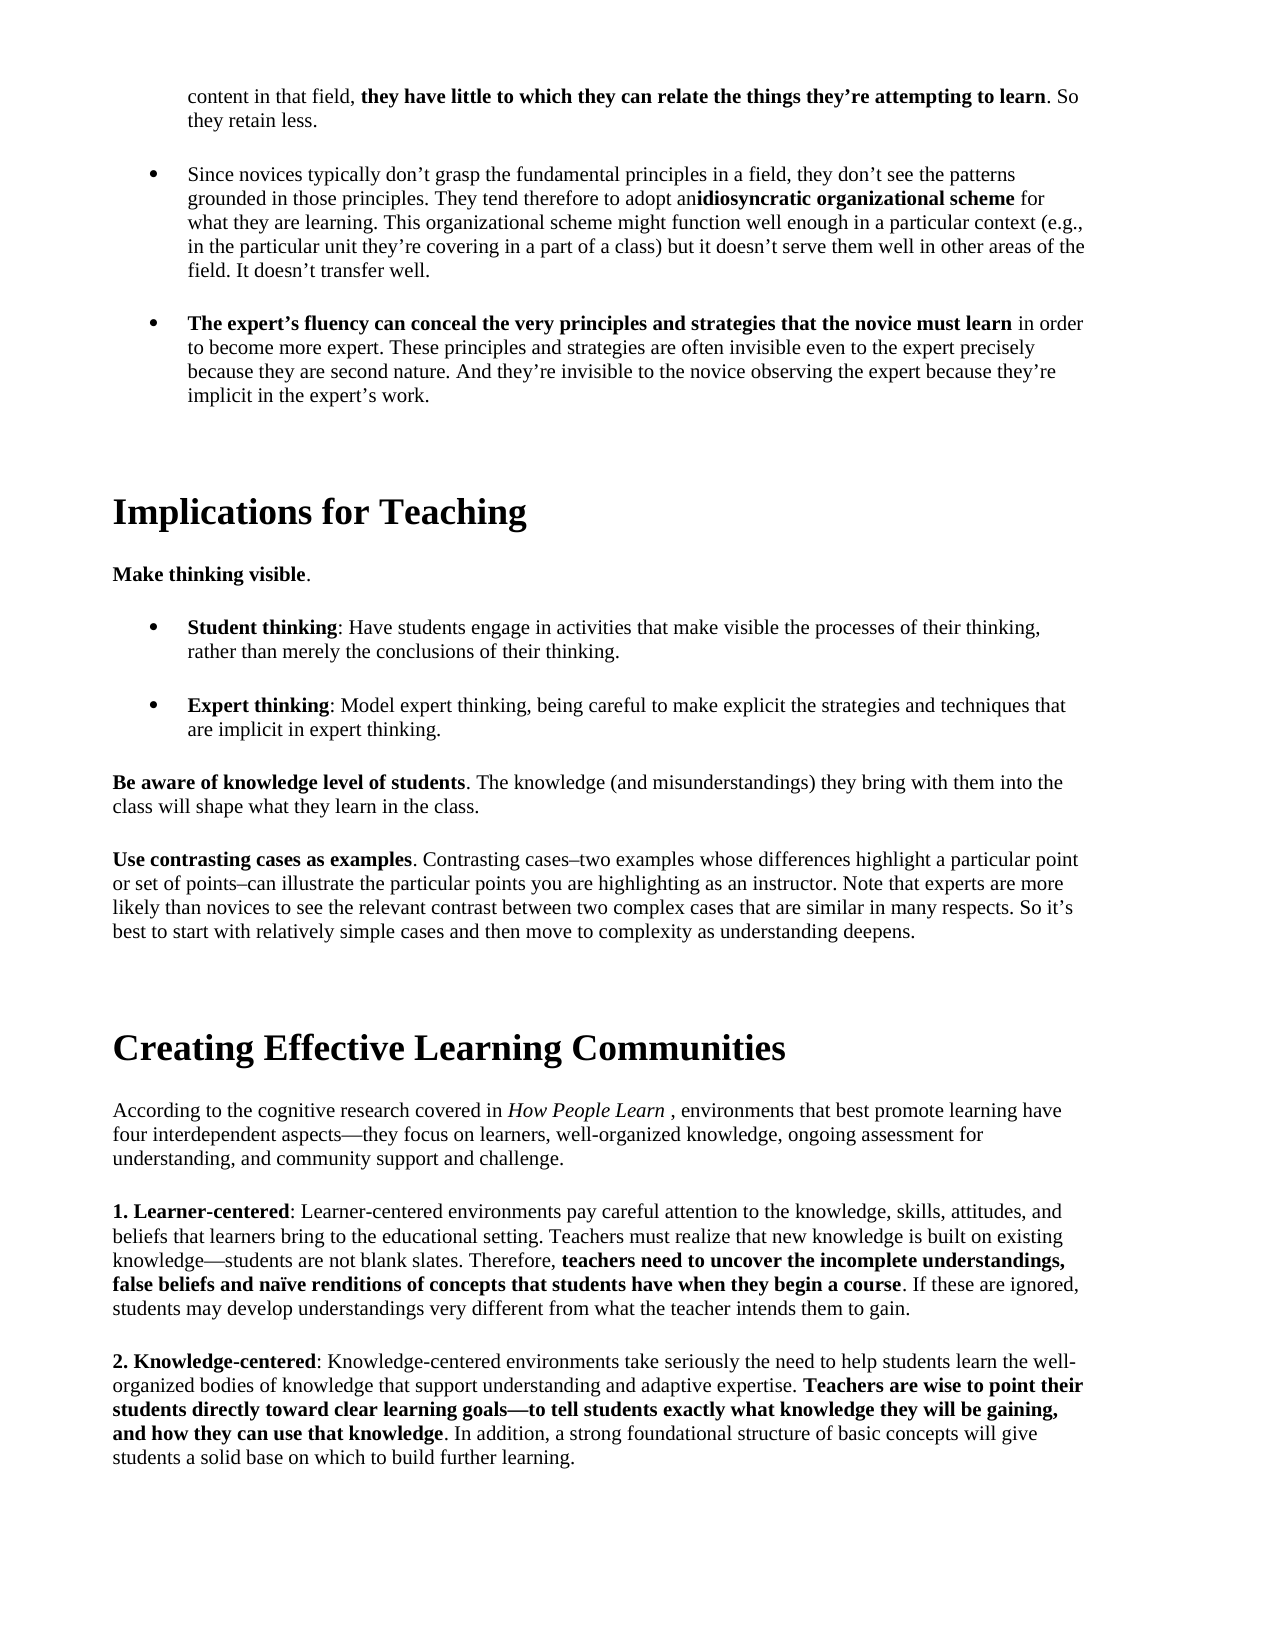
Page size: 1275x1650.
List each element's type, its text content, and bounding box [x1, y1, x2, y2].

text Use contrasting cases as examples. Contrasting cases–two examples whose differences highlight a particular point or set of points–can illustrate the particular points you are highlighting as an instructor. Note that experts are more likely than novices to see the relevant contrast between two complex cases that are similar in many respects. So it’s best to start with relatively simple cases and then move to complexity as understanding deepens. [112, 847, 1087, 943]
text 2. Knowledge-centered: Knowledge-centered environments take seriously the need to help students learn the well-organized bodies of knowledge that support understanding and adaptive expertise. Teachers are wise to point their students directly toward clear learning goals—to tell students exactly what knowledge they will be gaining, and how they can use that knowledge. In addition, a strong foundational structure of basic concepts will give students a solid base on which to build further learning. [112, 1349, 1087, 1469]
text 1. Learner-centered: Learner-centered environments pay careful attention to the knowledge, skills, attitudes, and beliefs that learners bring to the educational setting. Teachers must realize that new knowledge is built on existing knowledge—students are not blank slates. Therefore, teachers need to uncover the incomplete understandings, false beliefs and naïve renditions of concepts that students have when they begin a course. If these are ignored, students may develop understandings very different from what the teacher intends them to gain. [112, 1199, 1087, 1320]
text Creating Effective Learning Communities [112, 1026, 1087, 1069]
list Expert thinking: Model expert thinking, being careful to make explicit the strategies and techniques that are implicit in expert thinking. [150, 693, 1087, 741]
text Be aware of knowledge level of students. The knowledge (and misunderstandings) they bring with them into the class will shape what they learn in the class. [112, 770, 1087, 818]
text According to the cognitive research covered in How People Learn , environments that best promote learning have four interdependent aspects—they focus on learners, well-organized knowledge, ongoing assessment for understanding, and community support and challenge. [112, 1098, 1087, 1170]
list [150, 84, 1087, 132]
text Make thinking visible. [112, 562, 1087, 586]
list The expert’s fluency can conceal the very principles and strategies that the novice must learn in order to become more expert. These principles and strategies are often invisible even to the expert precisely because they are second nature. And they’re invisible to the novice observing the expert because they’re implicit in the expert’s work. [150, 311, 1087, 407]
list Since novices typically don’t grasp the fundamental principles in a field, they don’t see the patterns grounded in those principles. They tend therefore to adopt anidiosyncratic organizational scheme for what they are learning. This organizational scheme might function well enough in a particular context (e.g., in the particular unit they’re covering in a part of a class) but it doesn’t serve them well in other areas of the field. It doesn’t transfer well. [150, 162, 1087, 282]
text Implications for Teaching [112, 490, 1087, 533]
list Student thinking: Have students engage in activities that make visible the processes of their thinking, rather than merely the conclusions of their thinking. [150, 615, 1087, 663]
